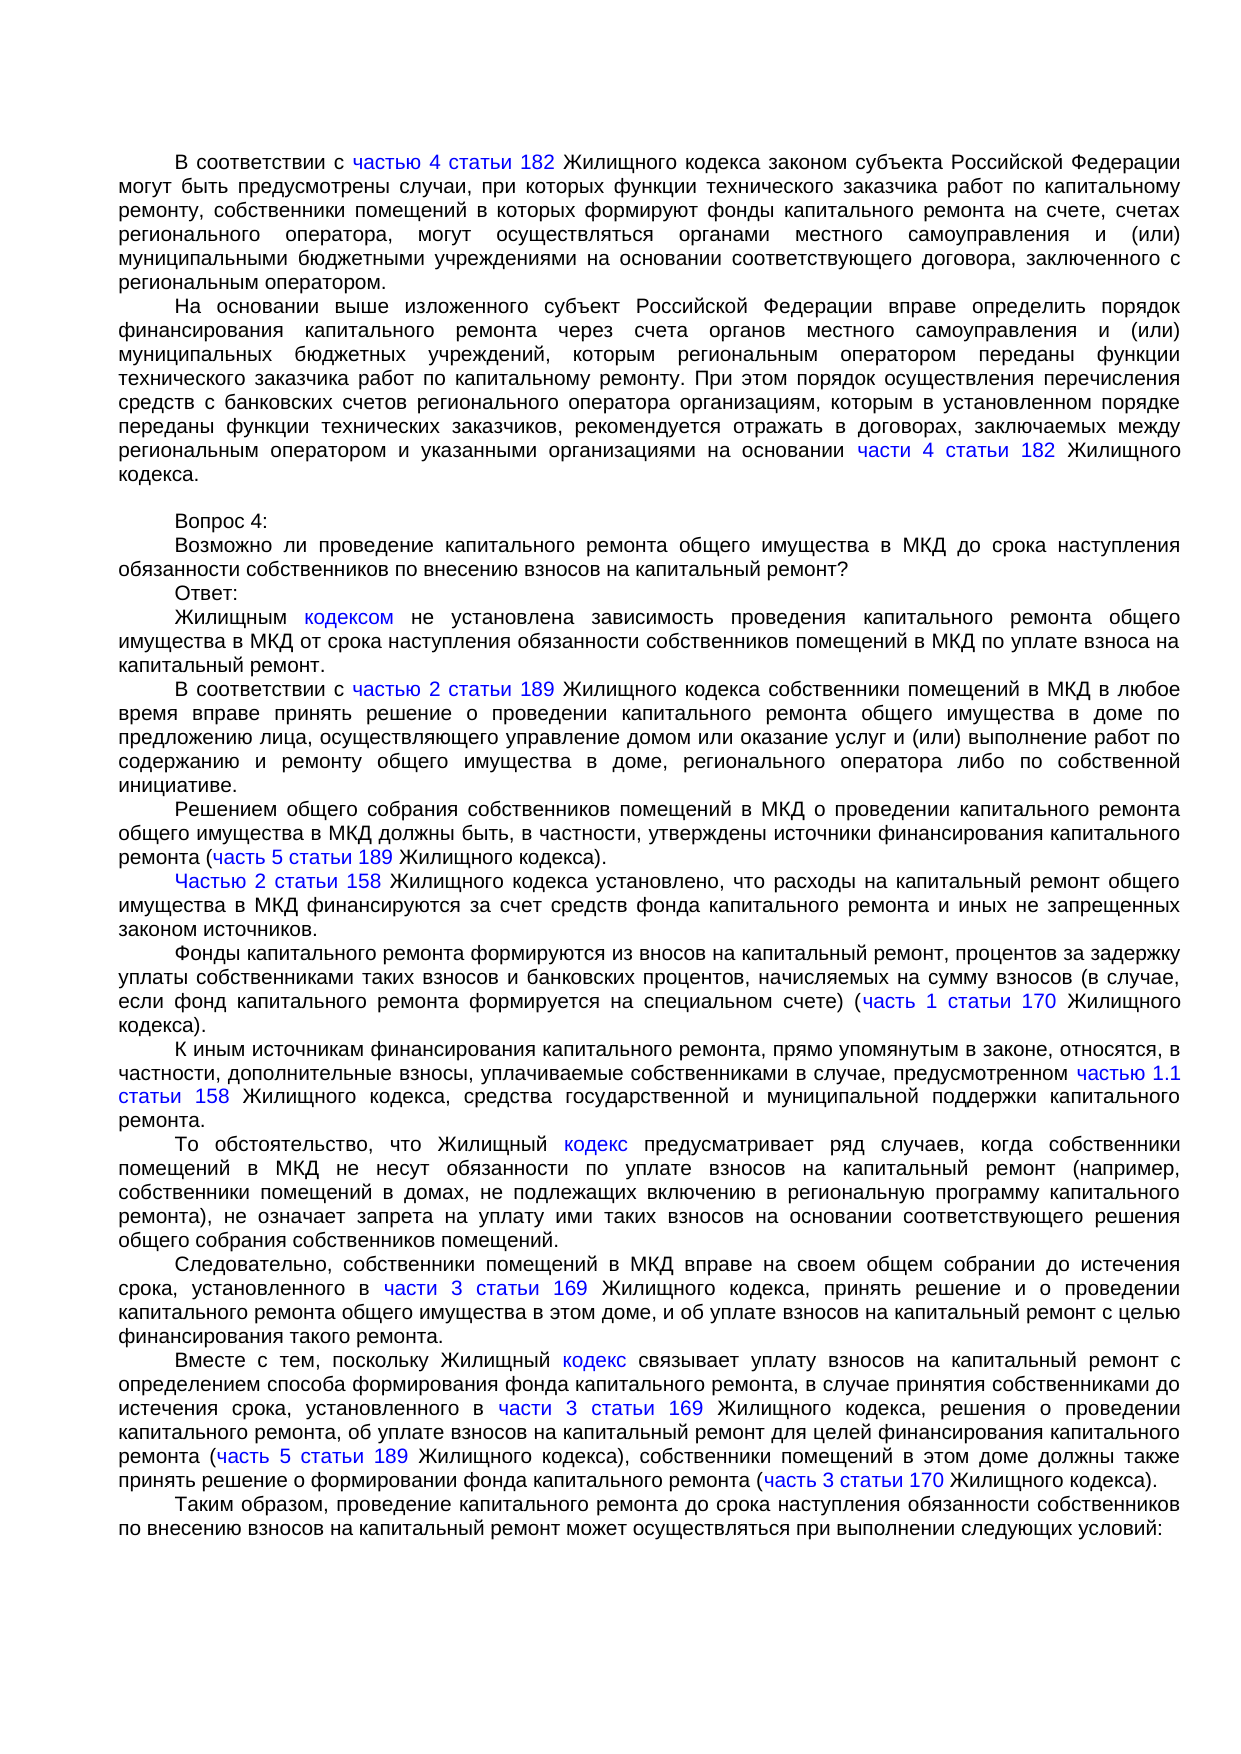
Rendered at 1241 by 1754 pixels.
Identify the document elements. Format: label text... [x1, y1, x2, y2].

text На основании выше изложенного субъект Российской Федерации вправе определить порядок финансирования капитального ремонта через счета органов местного самоуправления и (или) муниципальных бюджетных учреждений, которым региональным оператором переданы функции технического заказчика работ по капитальному ремонту. При этом порядок осуществления перечисления средств с банковских счетов регионального оператора организациям, которым в установленном порядке переданы функции технических заказчиков, рекомендуется отражать в договорах, заключаемых между региональным оператором и указанными организациями на основании части 4 статьи 182 Жилищного кодекса. [118, 294, 1181, 485]
text Решением общего собрания собственников помещений в МКД о проведении капитального ремонта общего имущества в МКД должны быть, в частности, утверждены источники финансирования капитального ремонта (часть 5 статьи 189 Жилищного кодекса). [118, 797, 1181, 869]
text Следовательно, собственники помещений в МКД вправе на своем общем собрании до истечения срока, установленного в части 3 статьи 169 Жилищного кодекса, принять решение и о проведении капитального ремонта общего имущества в этом доме, и об уплате взносов на капитальный ремонт с целью финансирования такого ремонта. [118, 1252, 1181, 1348]
text Фонды капитального ремонта формируются из вносов на капитальный ремонт, процентов за задержку уплаты собственниками таких взносов и банковских процентов, начисляемых на сумму взносов (в случае, если фонд капитального ремонта формируется на специальном счете) (часть 1 статьи 170 Жилищного кодекса). [118, 941, 1181, 1036]
text В соответствии с частью 4 статьи 182 Жилищного кодекса законом субъекта Российской Федерации могут быть предусмотрены случаи, при которых функции технического заказчика работ по капитальному ремонту, собственники помещений в которых формируют фонды капитального ремонта на счете, счетах регионального оператора, могут осуществляться органами местного самоуправления и (или) муниципальными бюджетными учреждениями на основании соответствующего договора, заключенного с региональным оператором. [118, 150, 1181, 294]
text К иным источникам финансирования капитального ремонта, прямо упомянутым в законе, относятся, в частности, дополнительные взносы, уплачиваемые собственниками в случае, предусмотренном частью 1.1 статьи 158 Жилищного кодекса, средства государственной и муниципальной поддержки капитального ремонта. [118, 1036, 1181, 1132]
text Таким образом, проведение капитального ремонта до срока наступления обязанности собственников по внесению взносов на капитальный ремонт может осуществляться при выполнении следующих условий: [118, 1492, 1181, 1539]
text То обстоятельство, что Жилищный кодекс предусматривает ряд случаев, когда собственники помещений в МКД не несут обязанности по уплате взносов на капитальный ремонт (например, собственники помещений в домах, не подлежащих включению в региональную программу капитального ремонта), не означает запрета на уплату ими таких взносов на основании соответствующего решения общего собрания собственников помещений. [118, 1132, 1181, 1252]
text Частью 2 статьи 158 Жилищного кодекса установлено, что расходы на капитальный ремонт общего имущества в МКД финансируются за счет средств фонда капитального ремонта и иных не запрещенных законом источников. [118, 869, 1181, 941]
text Вместе с тем, поскольку Жилищный кодекс связывает уплату взносов на капитальный ремонт с определением способа формирования фонда капитального ремонта, в случае принятия собственниками до истечения срока, установленного в части 3 статьи 169 Жилищного кодекса, решения о проведении капитального ремонта, об уплате взносов на капитальный ремонт для целей финансирования капитального ремонта (часть 5 статьи 189 Жилищного кодекса), собственники помещений в этом доме должны также принять решение о формировании фонда капитального ремонта (часть 3 статьи 170 Жилищного кодекса). [118, 1348, 1181, 1492]
text Ответ: [118, 581, 1181, 605]
text Жилищным кодексом не установлена зависимость проведения капитального ремонта общего имущества в МКД от срока наступления обязанности собственников помещений в МКД по уплате взноса на капитальный ремонт. [118, 605, 1181, 677]
text Возможно ли проведение капитального ремонта общего имущества в МКД до срока наступления обязанности собственников по внесению взносов на капитальный ремонт? [118, 533, 1181, 581]
text В соответствии с частью 2 статьи 189 Жилищного кодекса собственники помещений в МКД в любое время вправе принять решение о проведении капитального ремонта общего имущества в доме по предложению лица, осуществляющего управление домом или оказание услуг и (или) выполнение работ по содержанию и ремонту общего имущества в доме, регионального оператора либо по собственной инициативе. [118, 677, 1181, 797]
text Вопрос 4: [118, 509, 1181, 533]
